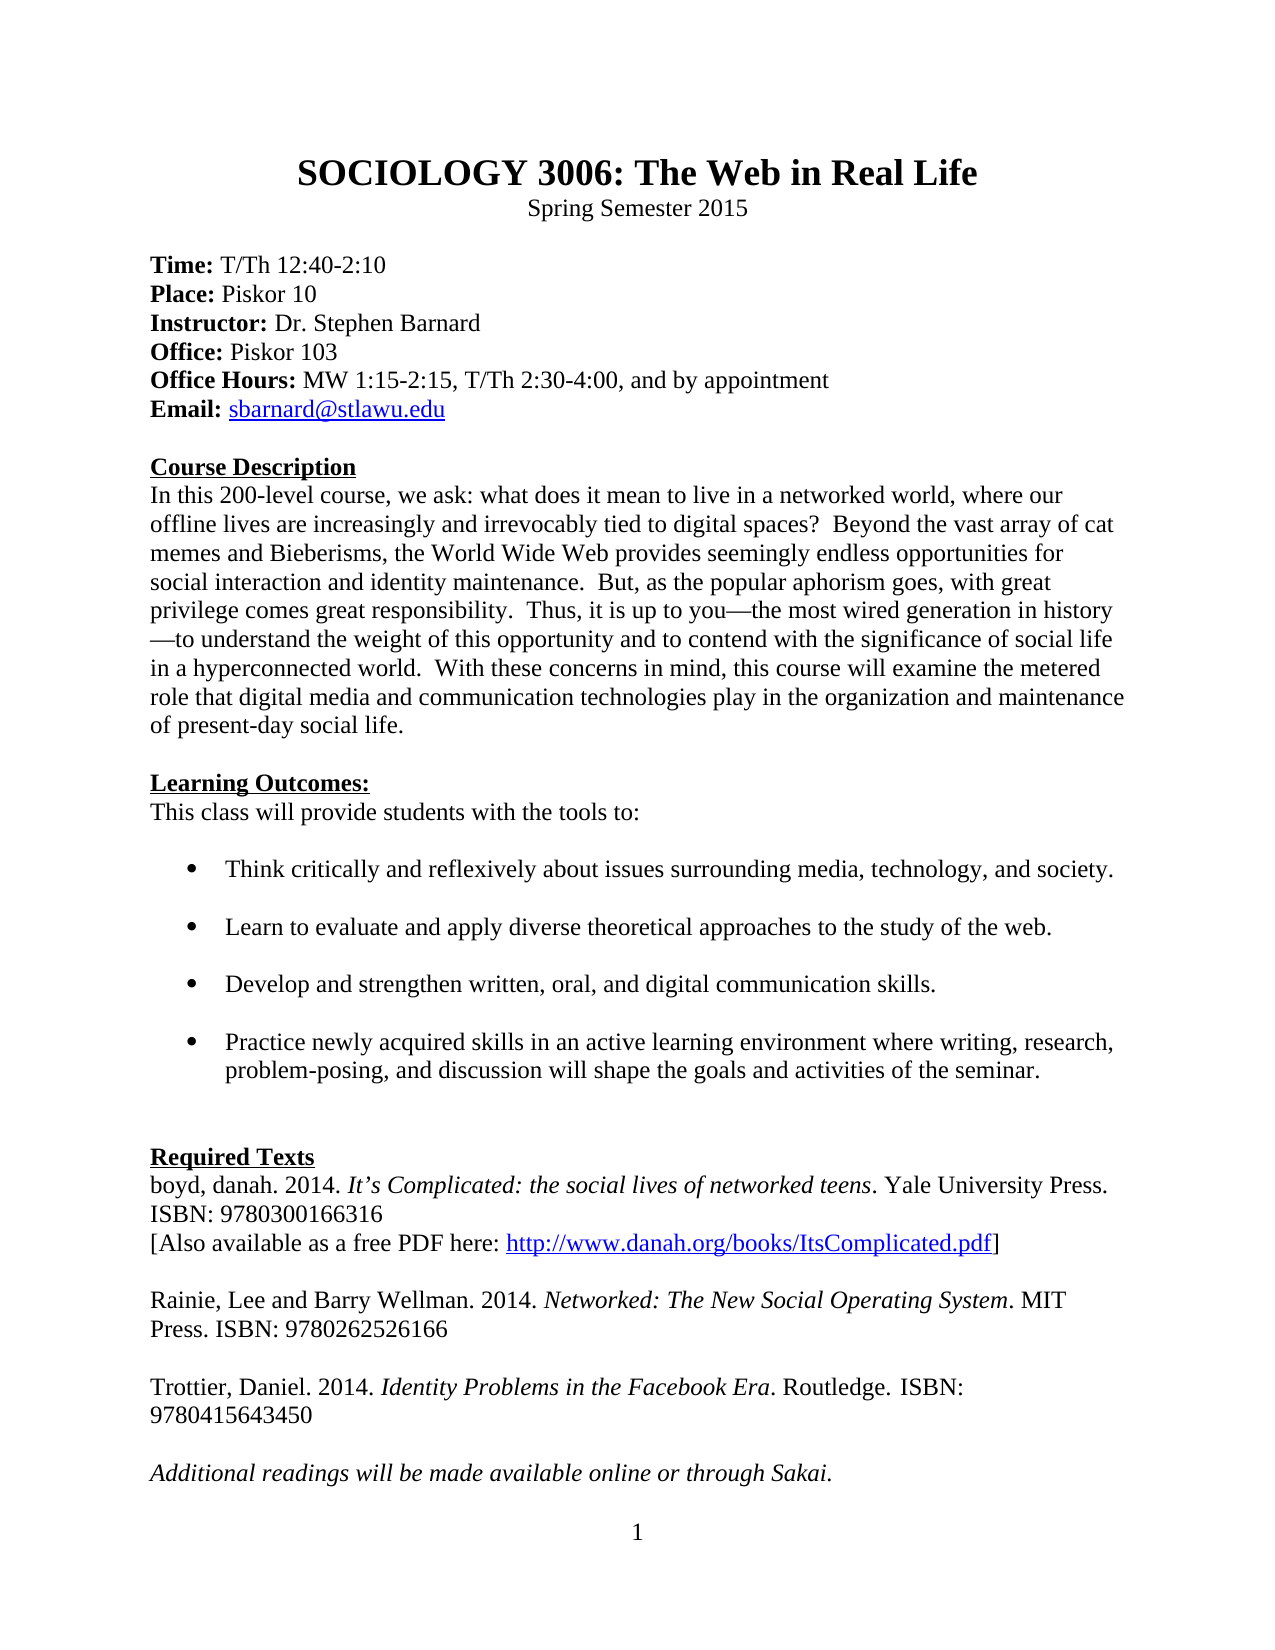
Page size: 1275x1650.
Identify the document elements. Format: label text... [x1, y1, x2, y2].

text This class will provide students with the tools to: [150, 797, 1125, 826]
title Spring Semester 2015 [150, 193, 1125, 222]
text boyd, danah. 2014. It’s Complicated: the social lives of networked teens. Yale University Press. ISBN: 9780300166316 [150, 1171, 1125, 1228]
title Instructor: Dr. Stephen Barnard [150, 308, 1125, 337]
list Think critically and reflexively about issues surrounding media, technology, and society. [187, 854, 1125, 883]
subtitle Required Texts [150, 1142, 1125, 1171]
text Rainie, Lee and Barry Wellman. 2014. Networked: The New Social Operating System. MIT Press. ISBN: 9780262526166 [150, 1286, 1125, 1343]
text [Also available as a free PDF here: http://www.danah.org/books/ItsComplicated.pdf] [150, 1228, 1125, 1257]
text Learning Outcomes: [150, 768, 1125, 797]
text Additional readings will be made available online or through Sakai. [150, 1458, 1125, 1487]
text Trottier, Daniel. 2014. Identity Problems in the Facebook Era. Routledge. ISBN: 9780415643450 [100, 1372, 1125, 1429]
list Practice newly acquired skills in an active learning environment where writing, research, problem-posing, and discussion will shape the goals and activities of the seminar. [187, 1027, 1125, 1084]
title Time: T/Th 12:40-2:10 [150, 251, 1125, 279]
title Office Hours: MW 1:15-2:15, T/Th 2:30-4:00, and by appointment [150, 366, 1125, 394]
title SOCIOLOGY 3006: The Web in Real Life [150, 150, 1125, 193]
title Office: Piskor 103 [150, 337, 1125, 366]
title Place: Piskor 10 [150, 279, 1125, 308]
list Learn to evaluate and apply diverse theoretical approaches to the study of the web. [187, 912, 1125, 941]
subtitle Course Description [150, 452, 1125, 481]
text In this 200-level course, we ask: what does it mean to live in a networked world, where our offline lives are increasingly and irrevocably tied to digital spaces? Beyond the vast array of cat memes and Bieberisms, the World Wide Web provides seemingly endless opportunities for social interaction and identity maintenance. But, as the popular aphorism goes, with great privilege comes great responsibility. Thus, it is up to you—the most wired generation in history—to understand the weight of this opportunity and to contend with the significance of social life in a hyperconnected world. With these concerns in mind, this course will examine the metered role that digital media and communication technologies play in the organization and maintenance of present-day social life. [150, 481, 1125, 739]
title Email: sbarnard@stlawu.edu [150, 394, 1125, 423]
list Develop and strengthen written, oral, and digital communication skills. [187, 969, 1125, 998]
